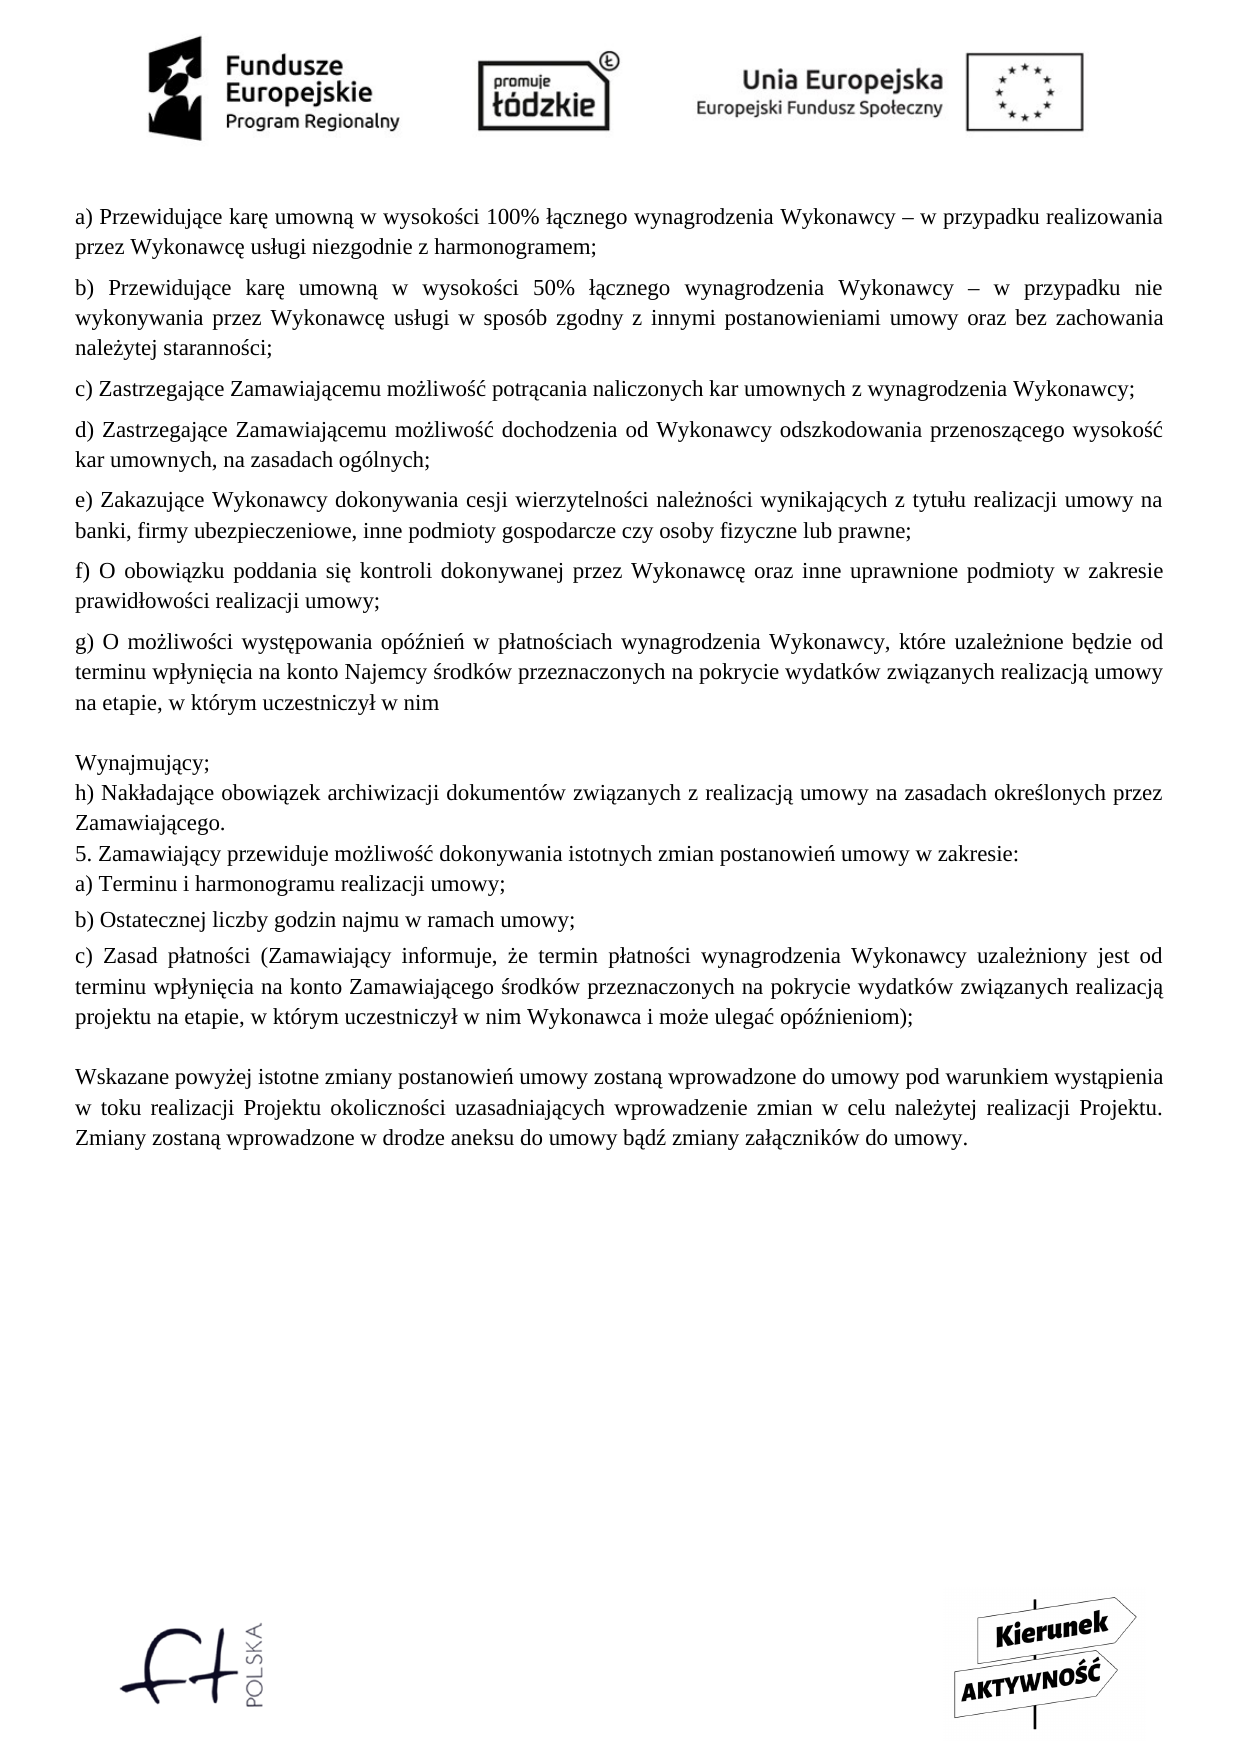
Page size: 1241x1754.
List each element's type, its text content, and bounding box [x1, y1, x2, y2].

text 5. Zamawiający przewiduje możliwość dokonywania istotnych zmian postanowień umowy w zakresie: [75, 840, 1165, 866]
text h) Nakładające obowiązek archiwizacji dokumentów związanych z realizacją umowy na zasadach określonych przez Zamawiającego. [75, 779, 1165, 836]
picture [943, 1587, 1147, 1741]
text d) Zastrzegające Zamawiającemu możliwość dochodzenia od Wykonawcy odszkodowania przenoszącego wysokość kar umownych, na zasadach ogólnych; [75, 416, 1165, 472]
text f) O obowiązku poddania się kontroli dokonywanej przez Wykonawcę oraz inne uprawnione podmioty w zakresie prawidłowości realizacji umowy; [75, 557, 1165, 614]
picture [117, 1618, 267, 1711]
text c) Zastrzegające Zamawiającemu możliwość potrącania naliczonych kar umownych z wynagrodzenia Wykonawcy; [75, 375, 1165, 401]
text b) Ostatecznej liczby godzin najmu w ramach umowy; [75, 906, 1165, 933]
text e) Zakazujące Wykonawcy dokonywania cesji wierzytelności należności wynikających z tytułu realizacji umowy na banki, firmy ubezpieczeniowe, inne podmioty gospodarcze czy osoby fizyczne lub prawne; [75, 487, 1165, 543]
text a) Przewidujące karę umowną w wysokości 100% łącznego wynagrodzenia Wykonawcy – w przypadku realizowania przez Wykonawcę usługi niezgodnie z harmonogramem; [75, 203, 1165, 260]
text c) Zasad płatności (Zamawiający informuje, że termin płatności wynagrodzenia Wykonawcy uzależniony jest od terminu wpłynięcia na konto Zamawiającego środków przeznaczonych na pokrycie wydatków związanych realizacją projektu na etapie, w którym uczestniczył w nim Wykonawca i może ulegać opóźnieniom); [75, 943, 1165, 1029]
text Wynajmujący; [75, 749, 1165, 775]
text g) O możliwości występowania opóźnień w płatnościach wynagrodzenia Wykonawcy, które uzależnione będzie od terminu wpłynięcia na konto Najemcy środków przeznaczonych na pokrycie wydatków związanych realizacją umowy na etapie, w którym uczestniczył w nim [75, 628, 1165, 715]
text Wskazane powyżej istotne zmiany postanowień umowy zostaną wprowadzone do umowy pod warunkiem wystąpienia w toku realizacji Projektu okoliczności uzasadniających wprowadzenie zmian w celu należytej realizacji Projektu. Zmiany zostaną wprowadzone w drodze aneksu do umowy bądź zmiany załączników do umowy. [75, 1063, 1165, 1150]
text a) Terminu i harmonogramu realizacji umowy; [75, 870, 1165, 896]
text b) Przewidujące karę umowną w wysokości 50% łącznego wynagrodzenia Wykonawcy – w przypadku nie wykonywania przez Wykonawcę usługi w sposób zgodny z innymi postanowieniami umowy oraz bez zachowania należytej staranności; [75, 274, 1165, 361]
picture [129, 0, 1099, 180]
